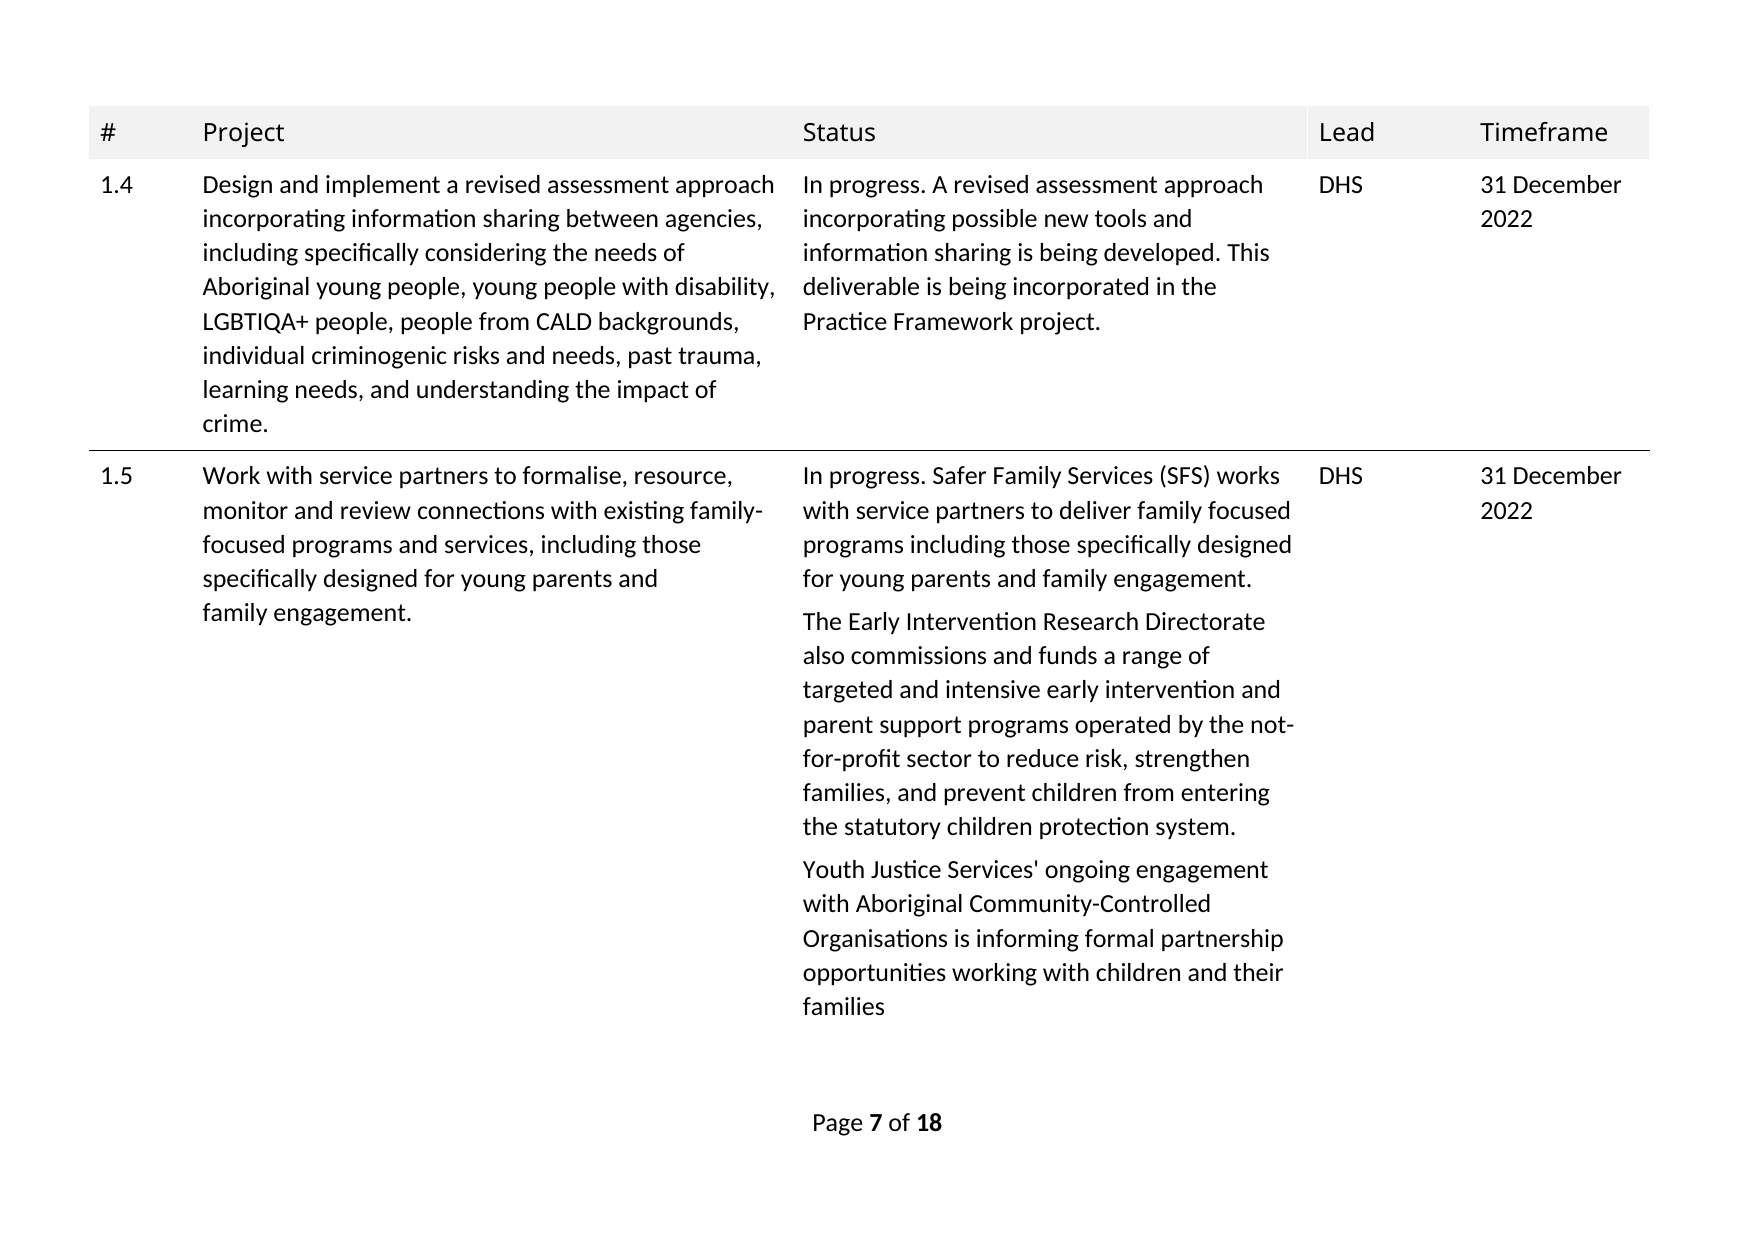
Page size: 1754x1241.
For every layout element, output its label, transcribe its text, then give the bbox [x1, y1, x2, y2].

table_cell In progress. A revised assessment approach incorporating possible new tools and information sharing is being developed. This deliverable is being incorporated in the Practice Framework project. [791, 159, 1307, 450]
table_cell 31 December 2022 [1469, 451, 1649, 1033]
table_cell 1.5 [89, 451, 191, 1033]
table_cell Work with service partners to formalise, resource, monitor and review connections with existing family-focused programs and services, including those specifically designed for young parents and family engagement. [191, 451, 791, 1033]
table_cell DHS [1308, 159, 1469, 450]
table_header Status [791, 106, 1307, 159]
table_header # [89, 106, 191, 159]
table_cell 31 December 2022 [1469, 159, 1649, 450]
table_header Lead [1308, 106, 1469, 159]
table_header Project [191, 106, 791, 159]
table_cell DHS [1308, 451, 1469, 1033]
table_header Timeframe [1469, 106, 1649, 159]
table_cell 1.4 [89, 159, 191, 450]
table_cell Design and implement a revised assessment approach incorporating information sharing between agencies, including specifically considering the needs of Aboriginal young people, young people with disability, LGBTIQA+ people, people from CALD backgrounds, individual criminogenic risks and needs, past trauma, learning needs, and understanding the impact of crime. [191, 159, 791, 450]
table_cell In progress. Safer Family Services (SFS) works with service partners to deliver family focused programs including those specifically designed for young parents and family engagement. The Early Intervention Research Directorate also commissions and funds a range of targeted and intensive early intervention and parent support programs operated by the not-for-profit sector to reduce risk, strengthen families, and prevent children from entering the statutory children protection system. Youth Justice Services' ongoing engagement with Aboriginal Community-Controlled Organisations is informing formal partnership opportunities working with children and their families [791, 451, 1307, 1033]
